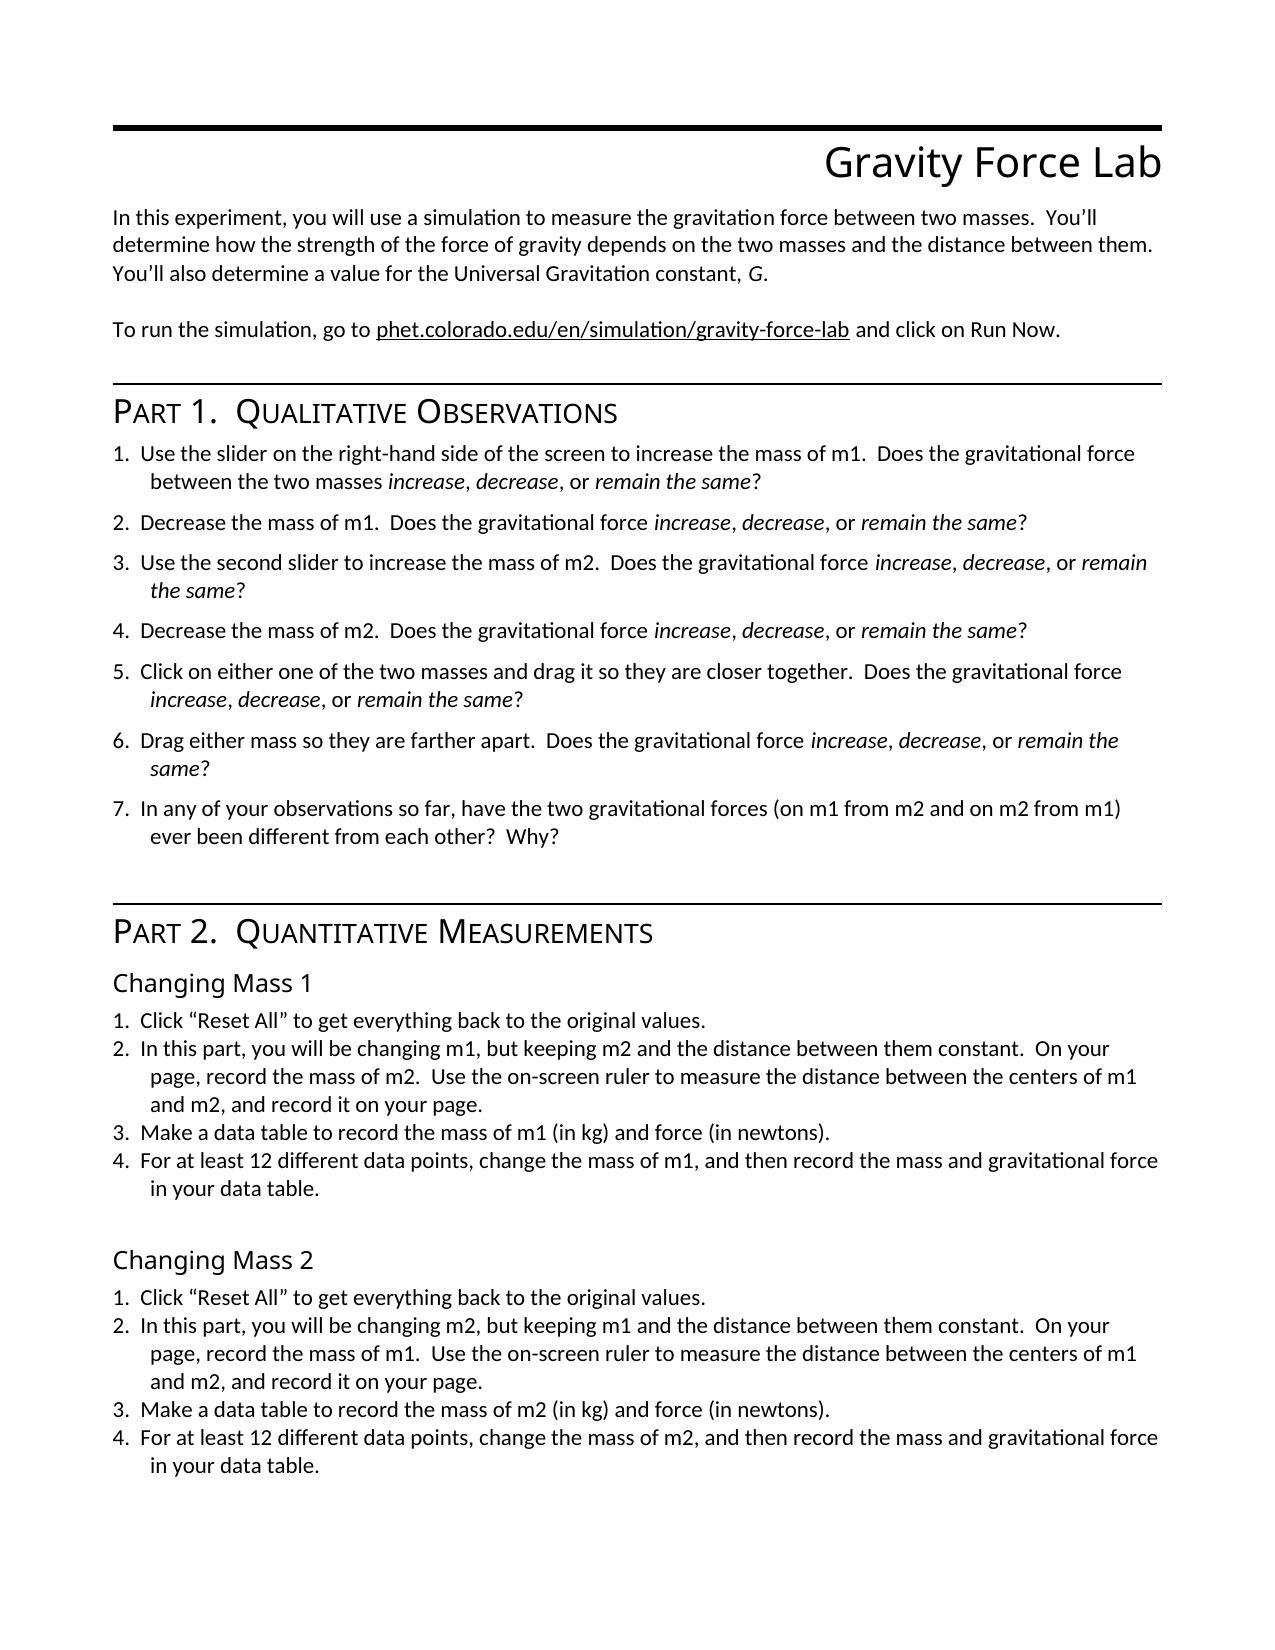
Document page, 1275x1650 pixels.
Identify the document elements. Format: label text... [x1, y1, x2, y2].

text 2. In this part, you will be changing m2, but keeping m1 and the distance between them constant. On your page, record the mass of m1. Use the on-screen ruler to measure the distance between the centers of m1 and m2, and record it on your page. [112, 1311, 1162, 1395]
text 3. Make a data table to record the mass of m2 (in kg) and force (in newtons). [112, 1395, 1162, 1423]
text To run the simulation, go to phet.colorado.edu/en/simulation/gravity-force-lab and click on Run Now. [112, 315, 1162, 343]
text 4. Decrease the mass of m2. Does the gravitational force increase, decrease, or remain the same? [112, 617, 1162, 645]
subtitle Part 2. Quantitative Measurements [112, 904, 1162, 953]
text 2. In this part, you will be changing m1, but keeping m2 and the distance between them constant. On your page, record the mass of m2. Use the on-screen ruler to measure the distance between the centers of m1 and m2, and record it on your page. [112, 1034, 1162, 1118]
text 4. For at least 12 different data points, change the mass of m1, and then record the mass and gravitational force in your data table. [112, 1146, 1162, 1202]
text 1. Click “Reset All” to get everything back to the original values. [112, 1006, 1162, 1034]
text 3. Use the second slider to increase the mass of m2. Does the gravitational force increase, decrease, or remain the same? [112, 548, 1162, 604]
text 3. Make a data table to record the mass of m1 (in kg) and force (in newtons). [112, 1118, 1162, 1146]
subtitle Part 1. Qualitative Observations [112, 384, 1162, 433]
text In this experiment, you will use a simulation to measure the gravitation force between two masses. You’ll determine how the strength of the force of gravity depends on the two masses and the distance between them. You’ll also determine a value for the Universal Gravitation constant, G. [112, 203, 1162, 287]
title Gravity Force Lab [112, 126, 1162, 190]
text 2. Decrease the mass of m1. Does the gravitational force increase, decrease, or remain the same? [112, 508, 1162, 536]
subtitle Changing Mass 1 [112, 965, 1162, 999]
text 4. For at least 12 different data points, change the mass of m2, and then record the mass and gravitational force in your data table. [112, 1423, 1162, 1479]
text 1. Use the slider on the right-hand side of the screen to increase the mass of m1. Does the gravitational force between the two masses increase, decrease, or remain the same? [112, 439, 1162, 495]
text 5. Click on either one of the two masses and drag it so they are closer together. Does the gravitational force increase, decrease, or remain the same? [112, 657, 1162, 713]
subtitle Changing Mass 2 [112, 1242, 1162, 1276]
text 1. Click “Reset All” to get everything back to the original values. [112, 1283, 1162, 1311]
text 7. In any of your observations so far, have the two gravitational forces (on m1 from m2 and on m2 from m1) ever been different from each other? Why? [112, 794, 1162, 850]
text 6. Drag either mass so they are farther apart. Does the gravitational force increase, decrease, or remain the same? [112, 726, 1162, 782]
